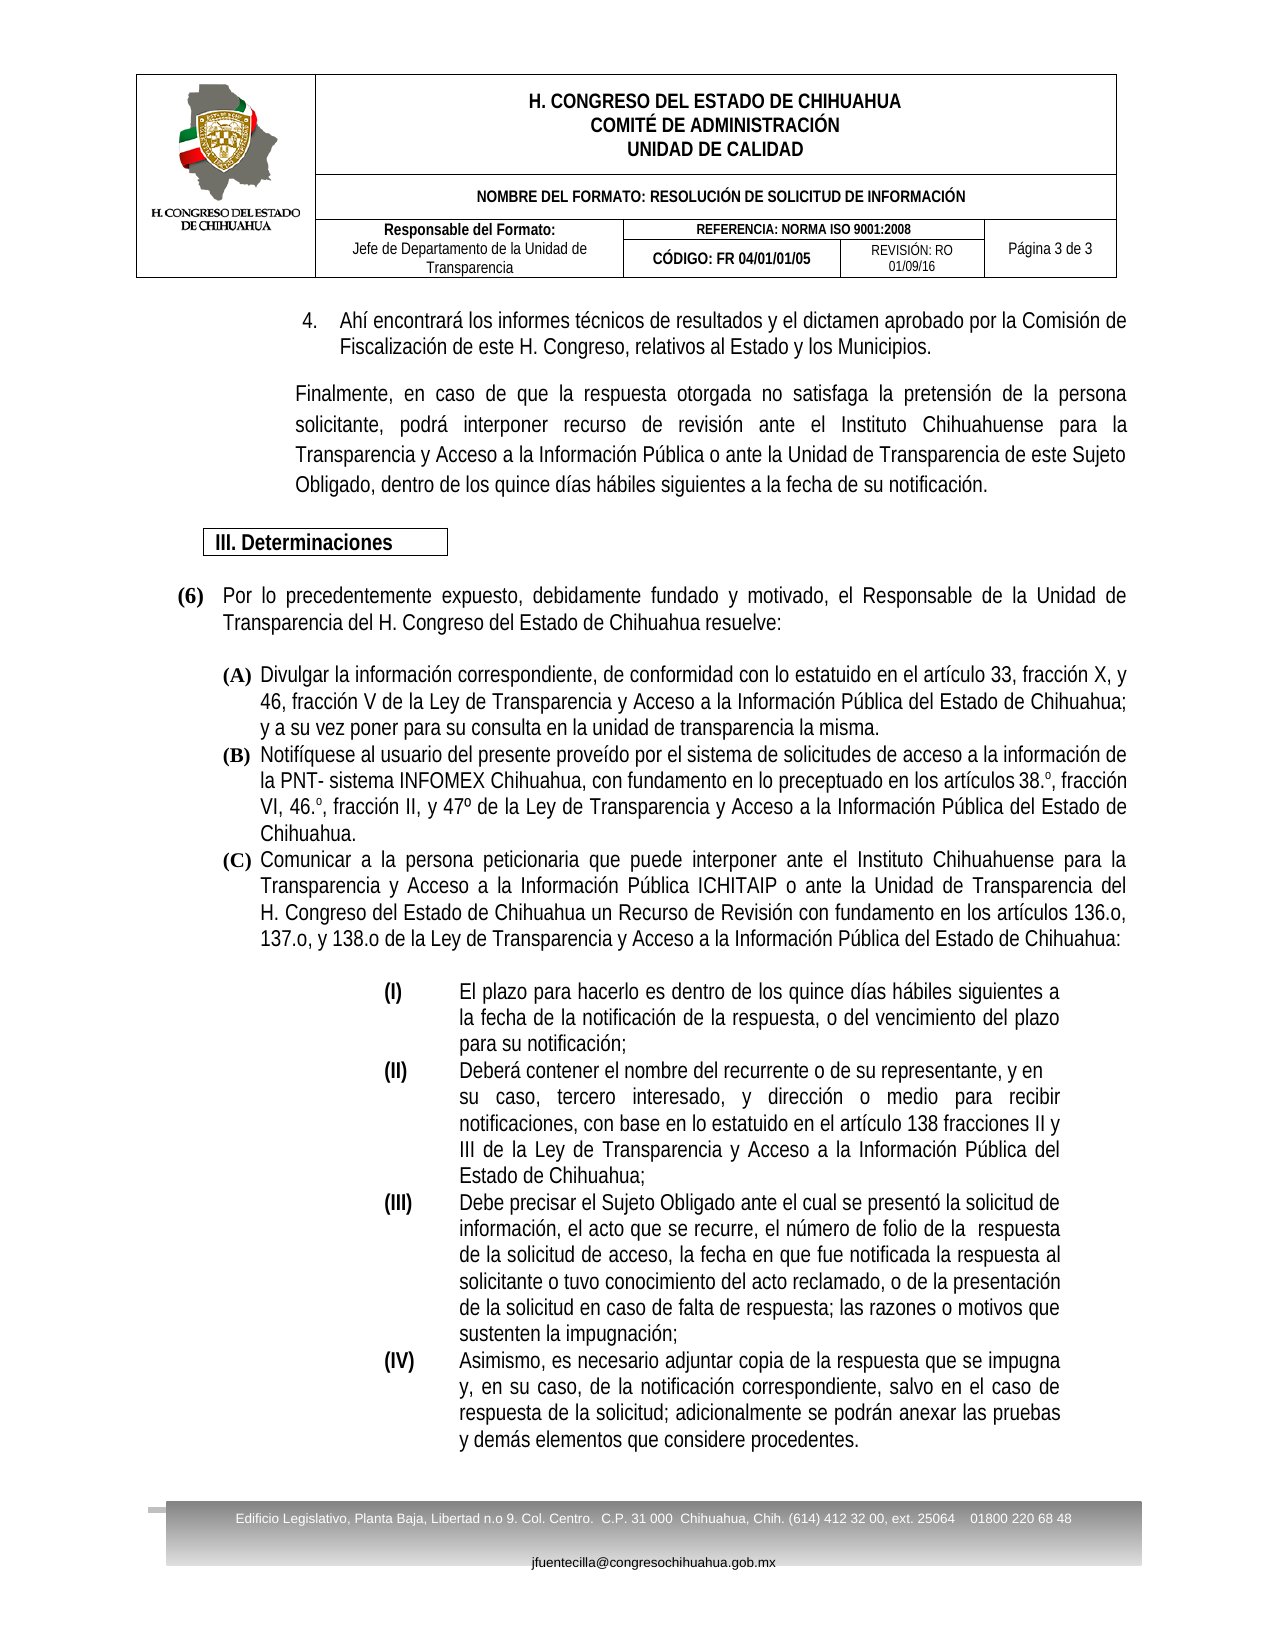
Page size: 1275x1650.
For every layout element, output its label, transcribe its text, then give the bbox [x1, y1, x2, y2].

list Notifíquese al usuario del presente proveído por el sistema de solicitudes de acceso a la información de la PNT- sistema INFOMEX Chihuahua, con fundamento en lo preceptuado en los artículos 38.o, fracción VI, 46.o, fracción II, y 47º de la Ley de Transparencia y Acceso a la Información Pública del Estado de Chihuahua. [223, 741, 1127, 846]
table_cell Deberá contener el nombre del recurrente o de su representante, y en su caso, tercero interesado, y dirección o medio para recibir notificaciones, con base en lo estatuido en el artículo 138 fracciones II y III de la Ley de Transparencia y Acceso a la Información Pública del Estado de Chihuahua; [448, 1057, 1072, 1188]
table_cell (III) [373, 1189, 448, 1347]
table_cell Debe precisar el Sujeto Obligado ante el cual se presentó la solicitud de información, el acto que se recurre, el número de folio de la respuesta de la solicitud de acceso, la fecha en que fue notificada la respuesta al solicitante o tuvo conocimiento del acto reclamado, o de la presentación de la solicitud en caso de falta de respuesta; las razones o motivos que sustenten la impugnación; [448, 1189, 1072, 1347]
table_cell (IV) [373, 1347, 448, 1478]
list Ahí encontrará los informes técnicos de resultados y el dictamen aprobado por la Comisión de Fiscalización de este H. Congreso, relativos al Estado y los Municipios. [302, 307, 1127, 359]
table_header (I) [373, 978, 448, 1057]
list Comunicar a la persona peticionaria que puede interponer ante el Instituto Chihuahuense para la Transparencia y Acceso a la Información Pública ICHITAIP o ante la Unidad de Transparencia del H. Congreso del Estado de Chihuahua un Recurso de Revisión con fundamento en los artículos 136.o, 137.o, y 138.o de la Ley de Transparencia y Acceso a la Información Pública del Estado de Chihuahua: [223, 846, 1127, 951]
table_header El plazo para hacerlo es dentro de los quince días hábiles siguientes a la fecha de la notificación de la respuesta, o del vencimiento del plazo para su notificación; [448, 978, 1072, 1057]
table_cell (II) [373, 1057, 448, 1188]
table_header III. Determinaciones [204, 529, 447, 555]
list Divulgar la información correspondiente, de conformidad con lo estatuido en el artículo 33, fracción X, y 46, fracción V de la Ley de Transparencia y Acceso a la Información Pública del Estado de Chihuahua; y a su vez poner para su consulta en la unidad de transparencia la misma. [223, 661, 1127, 741]
list Por lo precedentemente expuesto, debidamente fundado y motivado, el Responsable de la Unidad de Transparencia del H. Congreso del Estado de Chihuahua resuelve: [204, 582, 1127, 635]
text Finalmente, en caso de que la respuesta otorgada no satisfaga la pretensión de la persona solicitante, podrá interponer recurso de revisión ante el Instituto Chihuahuense para la Transparencia y Acceso a la Información Pública o ante la Unidad de Transparencia de este Sujeto Obligado, dentro de los quince días hábiles siguientes a la fecha de su notificación. [295, 380, 1127, 497]
picture [142, 75, 310, 242]
